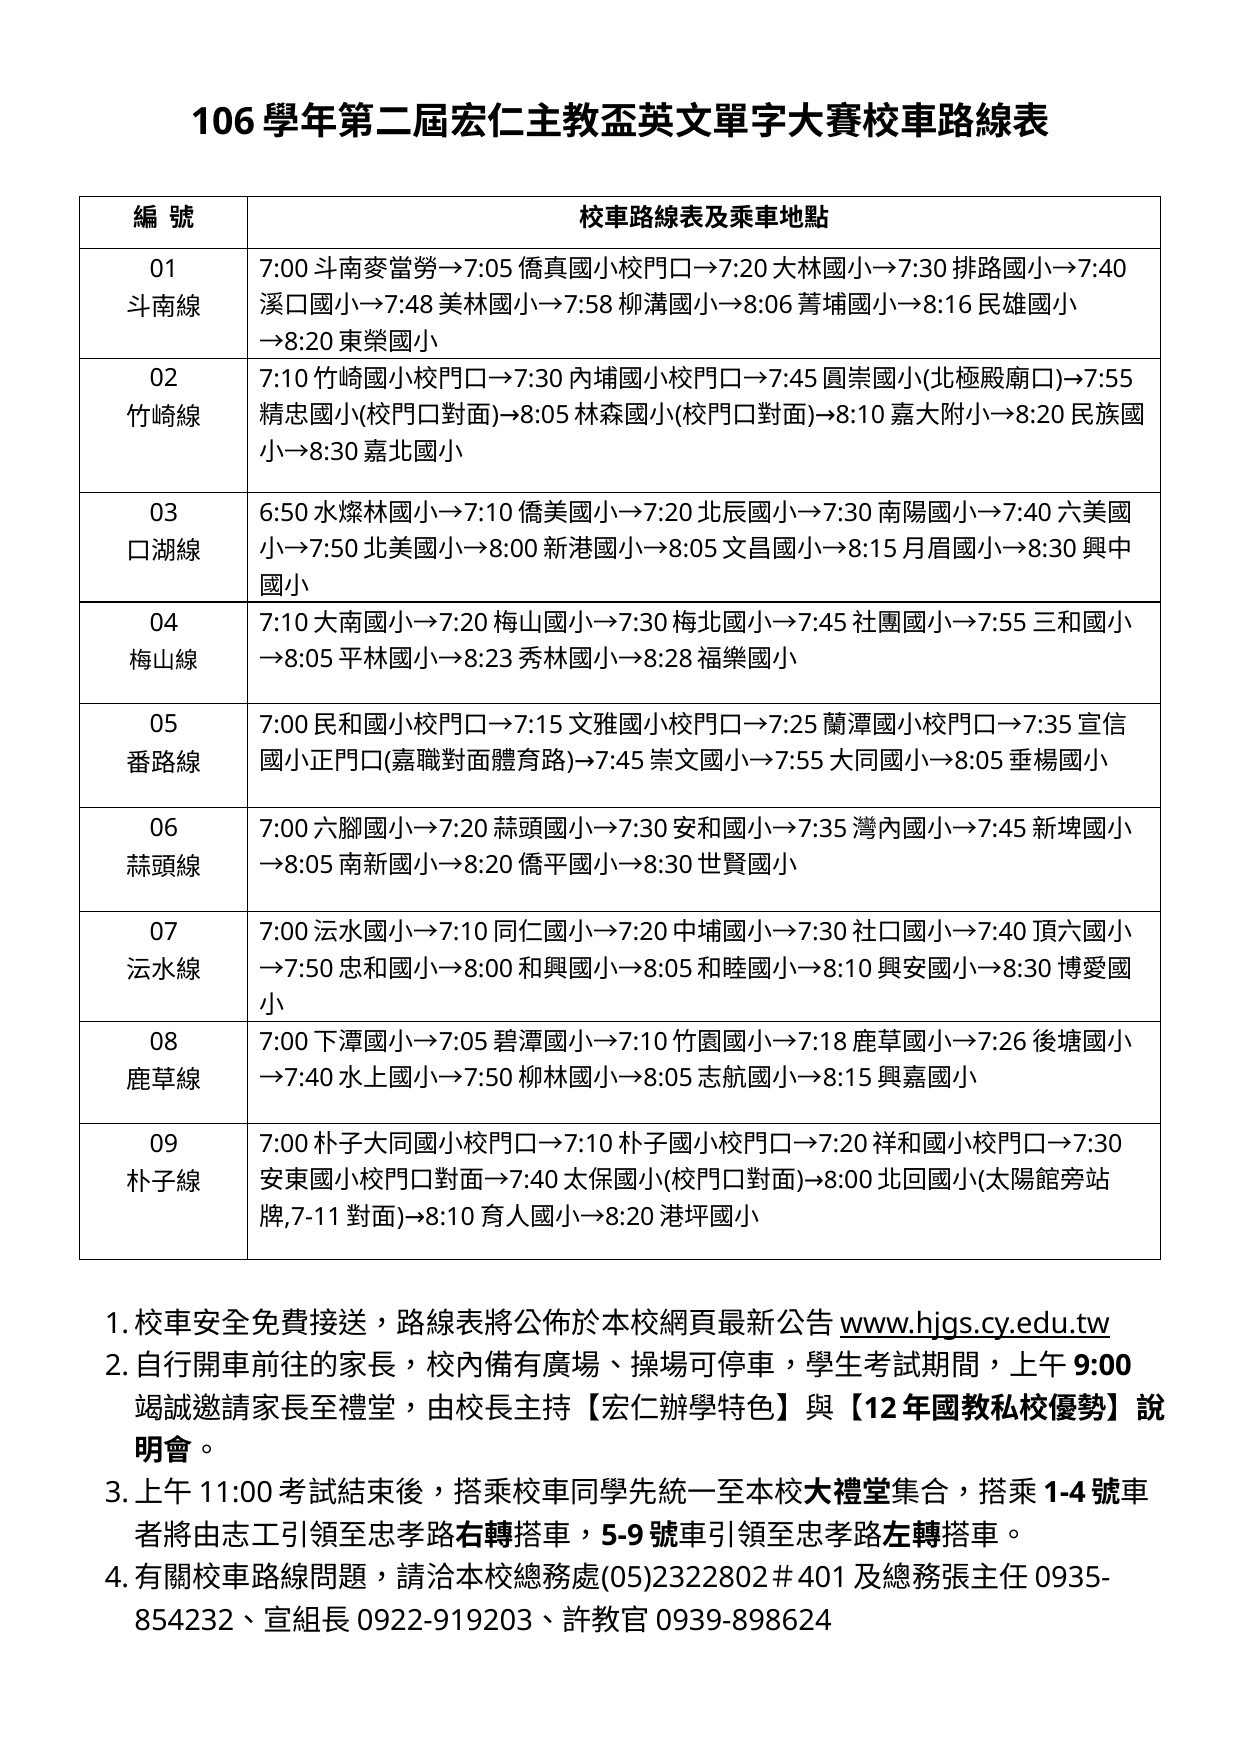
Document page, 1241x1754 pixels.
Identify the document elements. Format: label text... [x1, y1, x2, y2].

table_cell 02 竹崎線 [80, 359, 247, 492]
table_cell 08 鹿草線 [80, 1022, 247, 1122]
table_cell 7:00朴子大同國小校門口→7:10朴子國小校門口→7:20祥和國小校門口→7:30安東國小校門口對面→7:40太保國小(校門口對面)→8:00北回國小(太陽館旁站牌,7-11對面)→8:10育人國小→8:20港坪國小 [248, 1124, 1160, 1259]
table_cell 03 口湖線 [80, 493, 247, 601]
text 106學年第二屆宏仁主教盃英文單字大賽校車路線表 [75, 81, 1165, 156]
table_cell 06 蒜頭線 [80, 808, 247, 911]
table_cell 07 沄水線 [80, 912, 247, 1021]
table_cell 01 斗南線 [80, 249, 247, 357]
table_header 校車路線表及乘車地點 [248, 197, 1160, 248]
table_cell 6:50水燦林國小→7:10僑美國小→7:20北辰國小→7:30南陽國小→7:40六美國小→7:50北美國小→8:00新港國小→8:05文昌國小→8:15月眉國小→8:30興中國小 [248, 493, 1160, 601]
table_cell 7:10竹崎國小校門口→7:30內埔國小校門口→7:45圓崇國小(北極殿廟口)→7:55精忠國小(校門口對面)→8:05林森國小(校門口對面)→8:10嘉大附小→8:20民族國小→8:30嘉北國小 [248, 359, 1160, 492]
table_cell 7:00民和國小校門口→7:15文雅國小校門口→7:25蘭潭國小校門口→7:35宣信國小正門口(嘉職對面體育路)→7:45崇文國小→7:55大同國小→8:05垂楊國小 [248, 704, 1160, 807]
table_cell 7:00斗南麥當勞→7:05僑真國小校門口→7:20大林國小→7:30排路國小→7:40溪口國小→7:48美林國小→7:58柳溝國小→8:06菁埔國小→8:16民雄國小→8:20東榮國小 [248, 249, 1160, 357]
list 有關校車路線問題，請洽本校總務處(05)2322802＃401及總務張主任0935-854232、宣組長0922-919203、許教官0939-898624 [104, 1554, 1165, 1639]
list 自行開車前往的家長，校內備有廣場、操場可停車，學生考試期間，上午9:00竭誠邀請家長至禮堂，由校長主持【宏仁辦學特色】與【12年國教私校優勢】說明會。 [104, 1342, 1165, 1469]
table_cell 7:10大南國小→7:20梅山國小→7:30梅北國小→7:45社團國小→7:55三和國小→8:05平林國小→8:23秀林國小→8:28福樂國小 [248, 603, 1160, 703]
table_cell 7:00六腳國小→7:20蒜頭國小→7:30安和國小→7:35灣內國小→7:45新埤國小→8:05南新國小→8:20僑平國小→8:30世賢國小 [248, 808, 1160, 911]
table_cell 7:00沄水國小→7:10同仁國小→7:20中埔國小→7:30社口國小→7:40頂六國小→7:50忠和國小→8:00和興國小→8:05和睦國小→8:10興安國小→8:30博愛國小 [248, 912, 1160, 1021]
table_cell 04 梅山線 [80, 603, 247, 703]
table_cell 7:00下潭國小→7:05碧潭國小→7:10竹園國小→7:18鹿草國小→7:26後塘國小→7:40水上國小→7:50柳林國小→8:05志航國小→8:15興嘉國小 [248, 1022, 1160, 1122]
list 校車安全免費接送，路線表將公佈於本校網頁最新公告www.hjgs.cy.edu.tw [104, 1299, 1165, 1342]
list 上午11:00考試結束後，搭乘校車同學先統一至本校大禮堂集合，搭乘1-4號車者將由志工引領至忠孝路右轉搭車，5-9號車引領至忠孝路左轉搭車。 [104, 1469, 1165, 1554]
table_cell 05 番路線 [80, 704, 247, 807]
table_header 編 號 [80, 197, 247, 248]
table_cell 09 朴子線 [80, 1124, 247, 1259]
